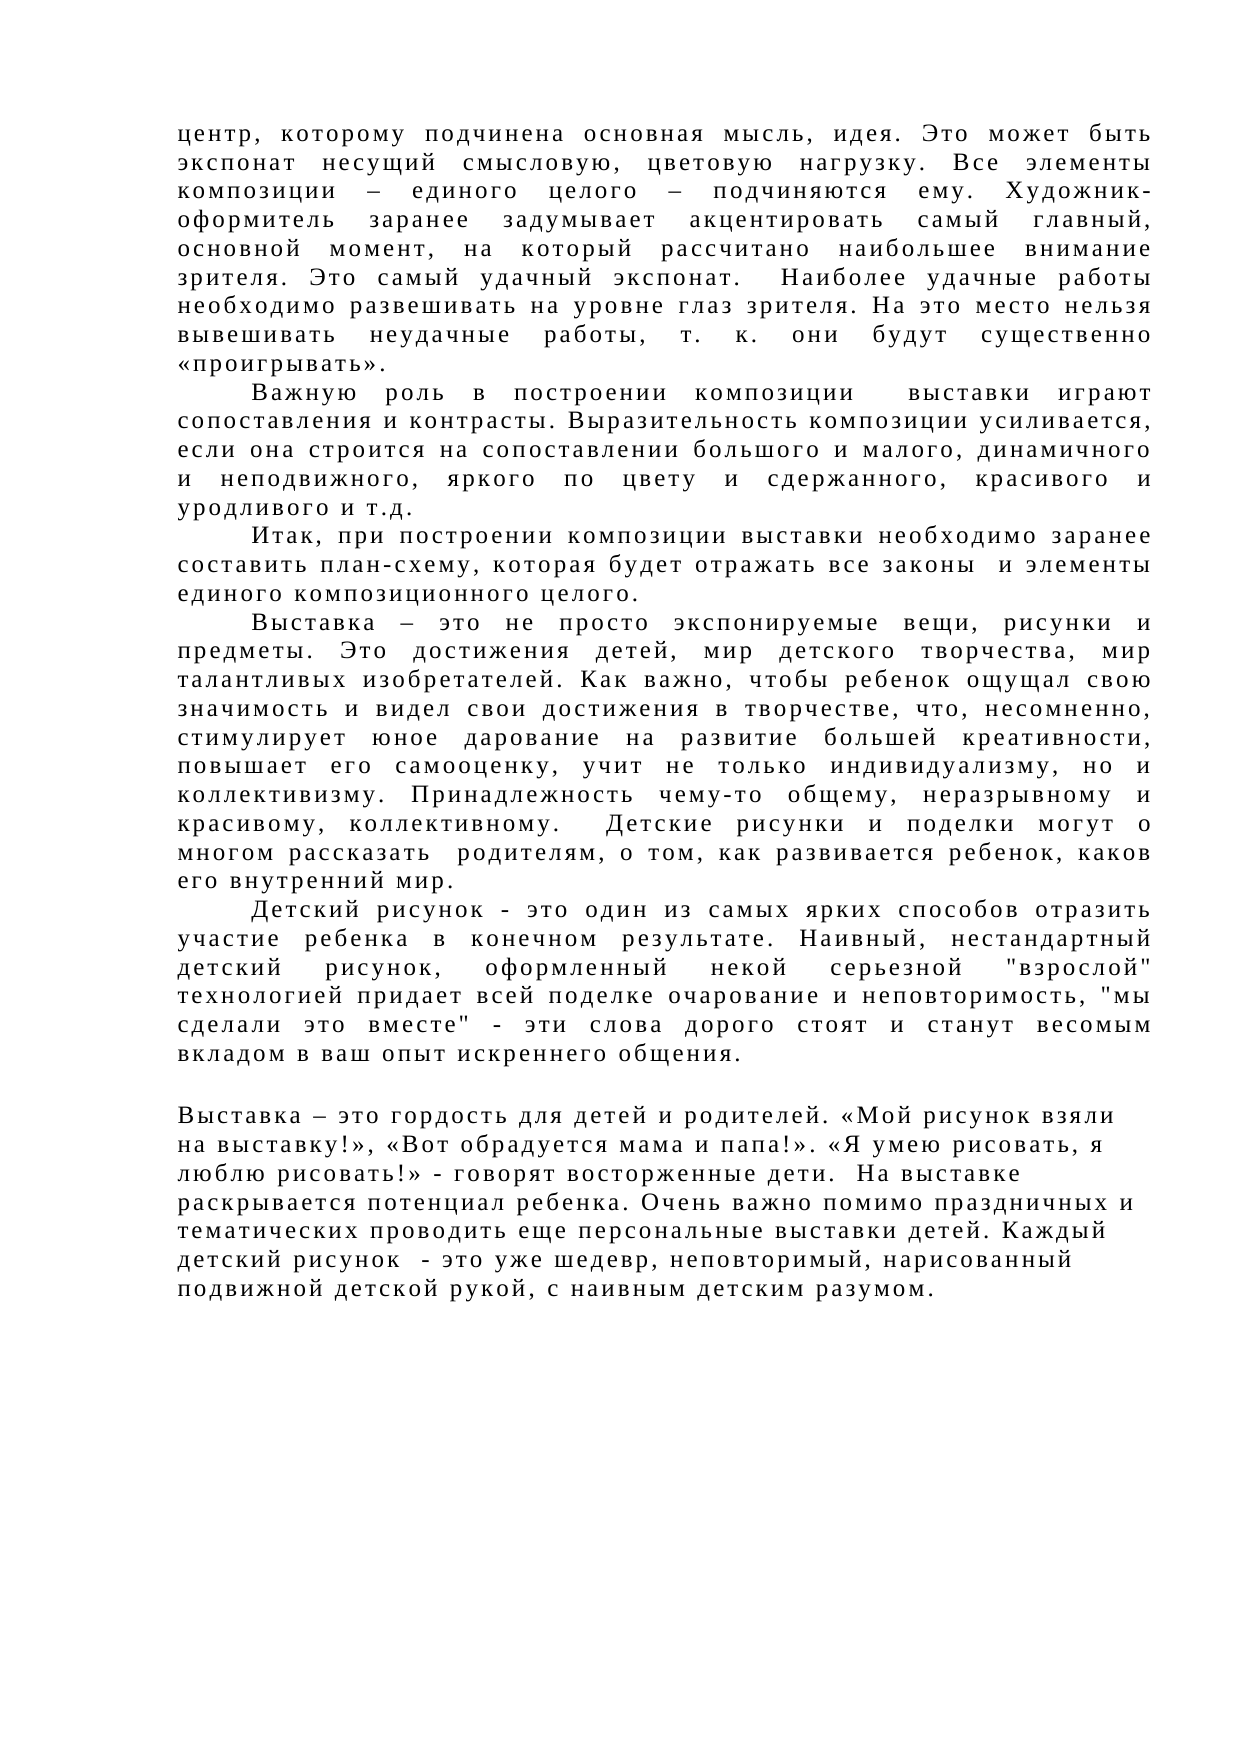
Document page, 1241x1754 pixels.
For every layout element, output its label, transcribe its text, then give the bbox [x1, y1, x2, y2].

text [177, 118, 1152, 377]
text Важную роль в построении композиции выставки играют сопоставления и контрасты. Выразительность композиции усиливается, если она строится на сопоставлении большого и малого, динамичного и неподвижного, яркого по цвету и сдержанного, красивого и уродливого и т.д. [177, 377, 1152, 521]
text Итак, при построении композиции выставки необходимо заранее составить план-схему, которая будет отражать все законы и элементы единого композиционного целого. [177, 521, 1152, 607]
text Выставка – это не просто экспонируемые вещи, рисунки и предметы. Это достижения детей, мир детского творчества, мир талантливых изобретателей. Как важно, чтобы ребенок ощущал свою значимость и видел свои достижения в творчестве, что, несомненно, стимулирует юное дарование на развитие большей креативности, повышает его самооценку, учит не только индивидуализму, но и коллективизму. Принадлежность чему-то общему, неразрывному и красивому, коллективному. Детские рисунки и поделки могут о многом рассказать родителям, о том, как развивается ребенок, каков его внутренний мир. [177, 607, 1152, 894]
text Выставка – это гордость для детей и родителей. «Мой рисунок взяли на выставку!», «Вот обрадуется мама и папа!». «Я умею рисовать, я люблю рисовать!» - говорят восторженные дети. На выставке раскрывается потенциал ребенка. Очень важно помимо праздничных и тематических проводить еще персональные выставки детей. Каждый детский рисунок - это уже шедевр, неповторимый, нарисованный подвижной детской рукой, с наивным детским разумом. [177, 1100, 1152, 1302]
text Детский рисунок - это один из самых ярких способов отразить участие ребенка в конечном результате. Наивный, нестандартный детский рисунок, оформленный некой серьезной "взрослой" технологией придает всей поделке очарование и неповторимость, "мы сделали это вместе" - эти слова дорого стоят и станут весомым вкладом в ваш опыт искреннего общения. [177, 894, 1152, 1067]
